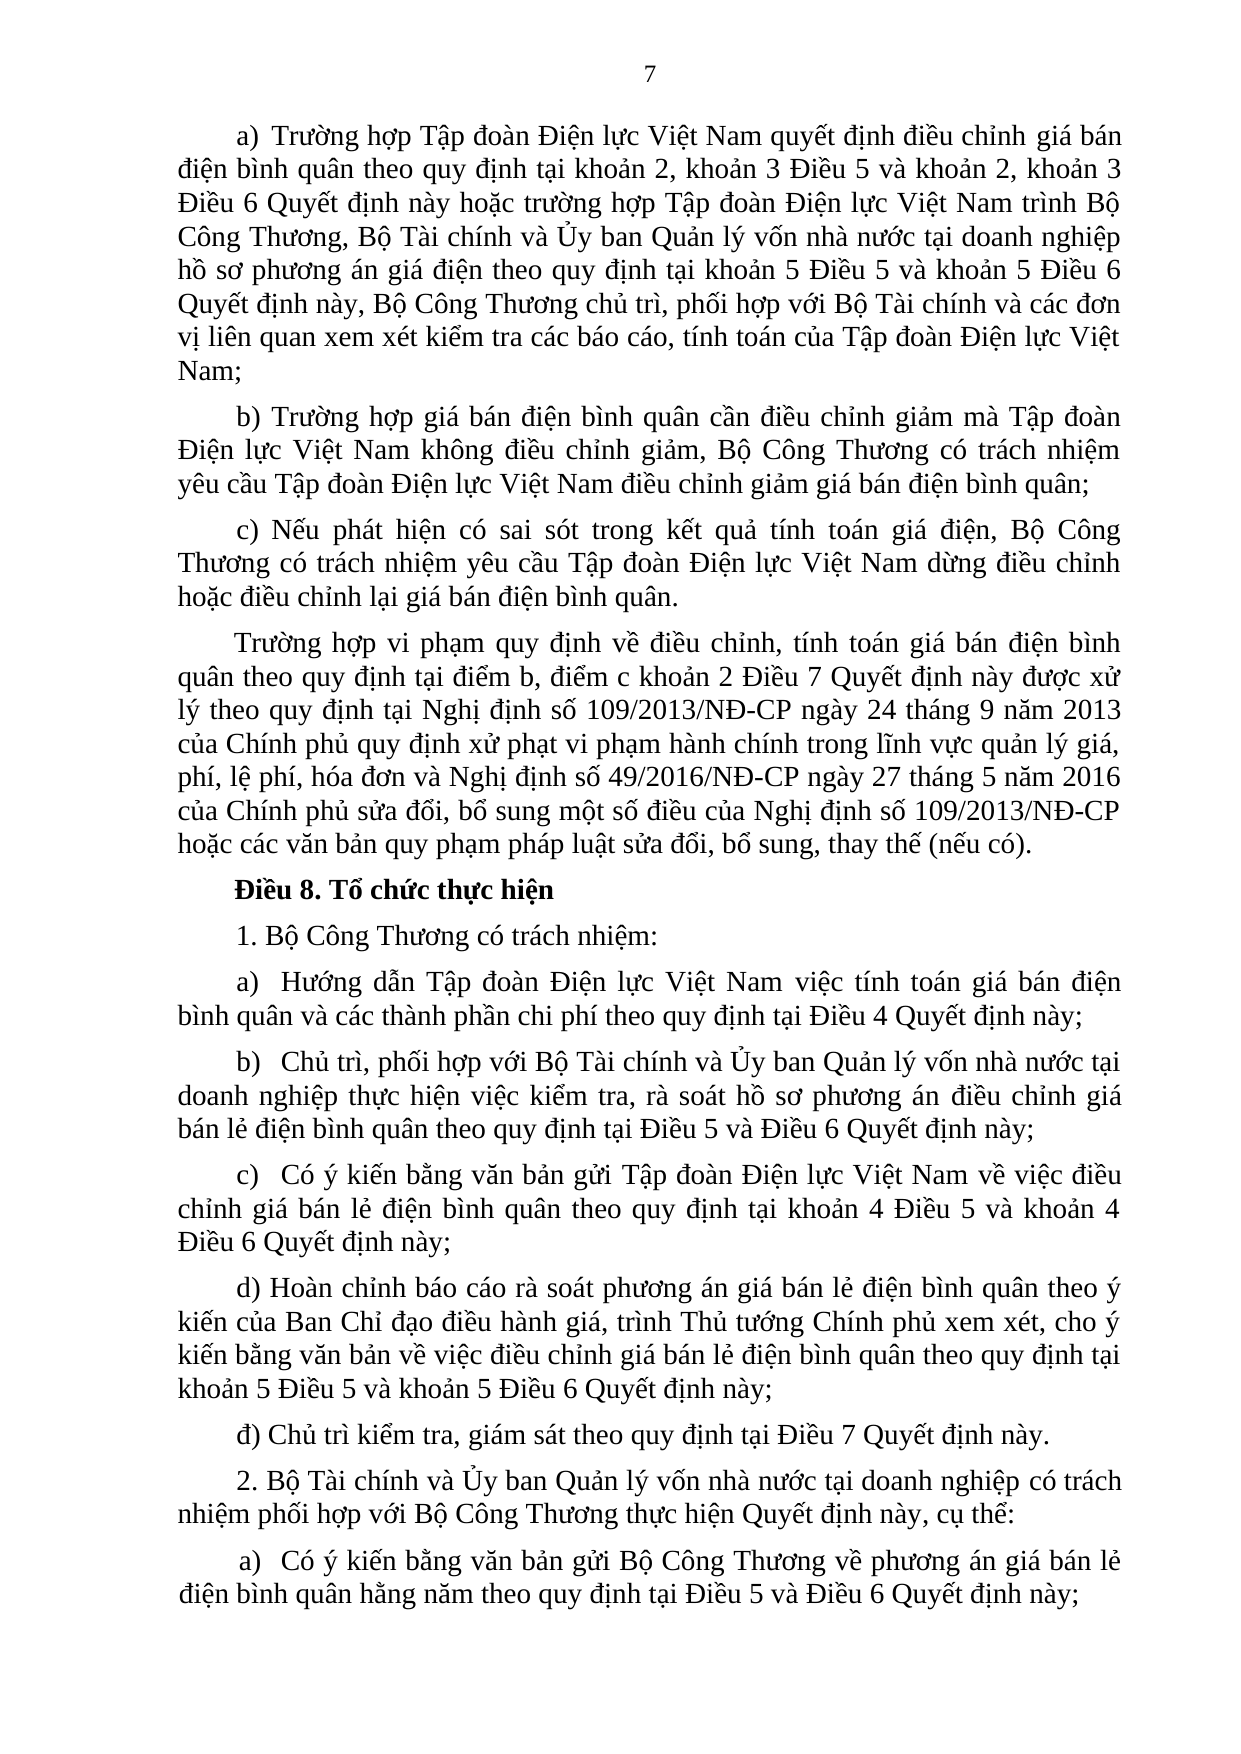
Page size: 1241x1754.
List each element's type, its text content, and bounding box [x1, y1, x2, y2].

list Trường hợp giá bán điện bình quân cần điều chỉnh giảm mà Tập đoàn Điện lực Việt Nam không điều chỉnh giảm, Bộ Công Thương có trách nhiệm yêu cầu Tập đoàn Điện lực Việt Nam điều chỉnh giảm giá bán điện bình quân; [177, 399, 1122, 499]
list Chủ trì, phối hợp với Bộ Tài chính và Ủy ban Quản lý vốn nhà nước tại doanh nghiệp thực hiện việc kiểm tra, rà soát hồ sơ phương án điều chỉnh giá bán lẻ điện bình quân theo quy định tại Điều 5 và Điều 6 Quyết định này; [177, 1044, 1122, 1145]
text 2. Bộ Tài chính và Ủy ban Quản lý vốn nhà nước tại doanh nghiệp có trách nhiệm phối hợp với Bộ Công Thương thực hiện Quyết định này, cụ thể: [177, 1463, 1122, 1530]
list Có ý kiến bằng văn bản gửi Tập đoàn Điện lực Việt Nam về việc điều chỉnh giá bán lẻ điện bình quân theo quy định tại khoản 4 Điều 5 và khoản 4 Điều 6 Quyết định này; [177, 1157, 1122, 1258]
list Có ý kiến bằng văn bản gửi Bộ Công Thương về phương án giá bán lẻ điện bình quân hằng năm theo quy định tại Điều 5 và Điều 6 Quyết định này; [179, 1543, 1122, 1610]
list Trường hợp Tập đoàn Điện lực Việt Nam quyết định điều chỉnh giá bán điện bình quân theo quy định tại khoản 2, khoản 3 Điều 5 và khoản 2, khoản 3 Điều 6 Quyết định này hoặc trường hợp Tập đoàn Điện lực Việt Nam trình Bộ Công Thương, Bộ Tài chính và Ủy ban Quản lý vốn nhà nước tại doanh nghiệp hồ sơ phương án giá điện theo quy định tại khoản 5 Điều 5 và khoản 5 Điều 6 Quyết định này, Bộ Công Thương chủ trì, phối hợp với Bộ Tài chính và các đơn vị liên quan xem xét kiểm tra các báo cáo, tính toán của Tập đoàn Điện lực Việt Nam; [177, 118, 1122, 386]
list Hướng dẫn Tập đoàn Điện lực Việt Nam việc tính toán giá bán điện bình quân và các thành phần chi phí theo quy định tại Điều 4 Quyết định này; [177, 964, 1122, 1032]
text 1. Bộ Công Thương có trách nhiệm: [177, 918, 1122, 952]
text Điều 8. Tổ chức thực hiện [177, 872, 1122, 906]
list Nếu phát hiện có sai sót trong kết quả tính toán giá điện, Bộ Công Thương có trách nhiệm yêu cầu Tập đoàn Điện lực Việt Nam dừng điều chỉnh hoặc điều chỉnh lại giá bán điện bình quân. [177, 512, 1122, 613]
text Trường hợp vi phạm quy định về điều chỉnh, tính toán giá bán điện bình quân theo quy định tại điểm b, điểm c khoản 2 Điều 7 Quyết định này được xử lý theo quy định tại Nghị định số 109/2013/NĐ-CP ngày 24 tháng 9 năm 2013 của Chính phủ quy định xử phạt vi phạm hành chính trong lĩnh vực quản lý giá, phí, lệ phí, hóa đơn và Nghị định số 49/2016/NĐ-CP ngày 27 tháng 5 năm 2016 của Chính phủ sửa đổi, bổ sung một số điều của Nghị định số 109/2013/NĐ-CP hoặc các văn bản quy phạm pháp luật sửa đổi, bổ sung, thay thế (nếu có). [177, 625, 1122, 860]
text d) Hoàn chỉnh báo cáo rà soát phương án giá bán lẻ điện bình quân theo ý kiến của Ban Chỉ đạo điều hành giá, trình Thủ tướng Chính phủ xem xét, cho ý kiến bằng văn bản về việc điều chỉnh giá bán lẻ điện bình quân theo quy định tại khoản 5 Điều 5 và khoản 5 Điều 6 Quyết định này; [177, 1270, 1122, 1404]
text đ) Chủ trì kiểm tra, giám sát theo quy định tại Điều 7 Quyết định này. [236, 1417, 1122, 1451]
